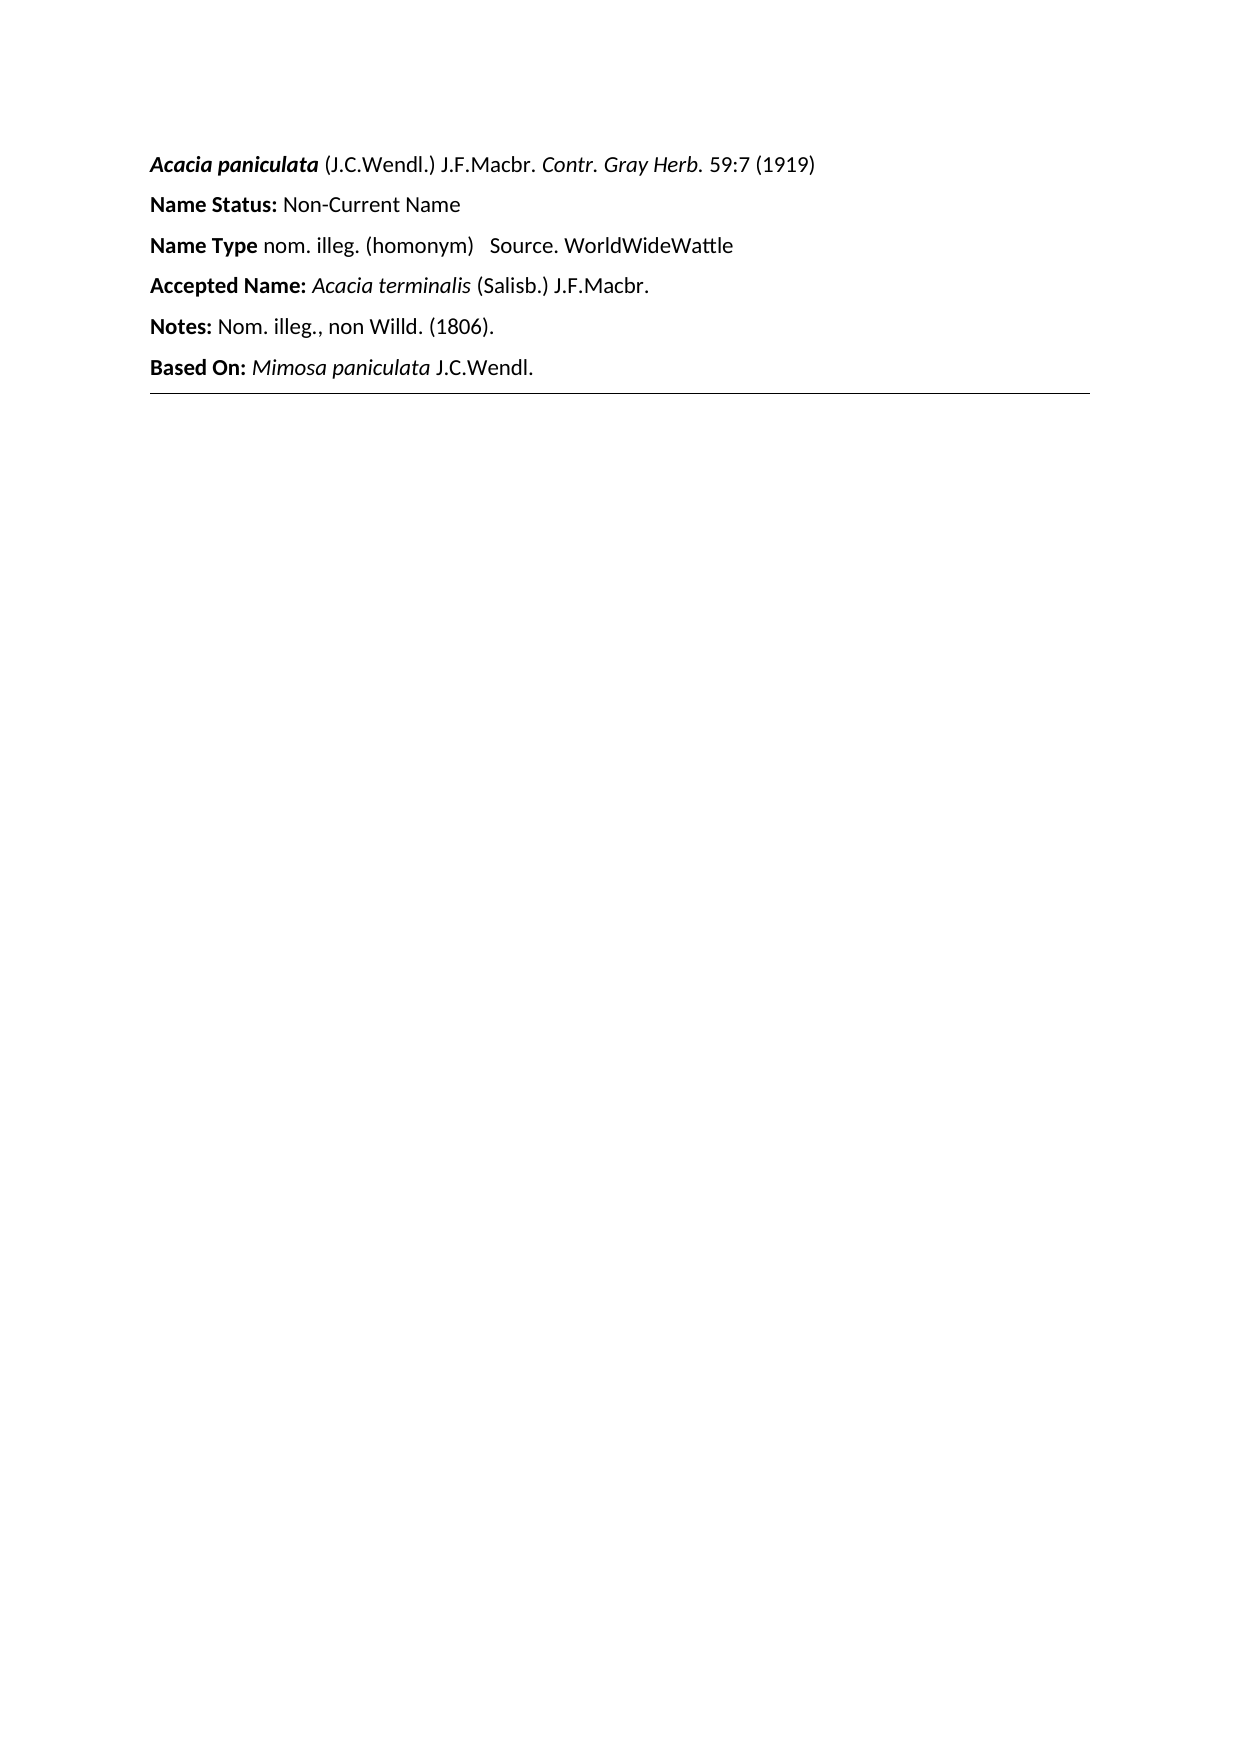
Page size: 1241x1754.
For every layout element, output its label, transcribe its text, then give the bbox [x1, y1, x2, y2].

text Acacia paniculata (J.C.Wendl.) J.F.Macbr. Contr. Gray Herb. 59:7 (1919) [150, 150, 1090, 178]
text Notes: Nom. illeg., non Willd. (1806). [150, 312, 1090, 340]
text Name Status: Non-Current Name [150, 191, 1090, 218]
text Name Type nom. illeg. (homonym) Source. WorldWideWattle [150, 231, 1090, 259]
text Based On: Mimosa paniculata J.C.Wendl. [150, 353, 1090, 381]
text Accepted Name: Acacia terminalis (Salisb.) J.F.Macbr. [150, 272, 1090, 299]
